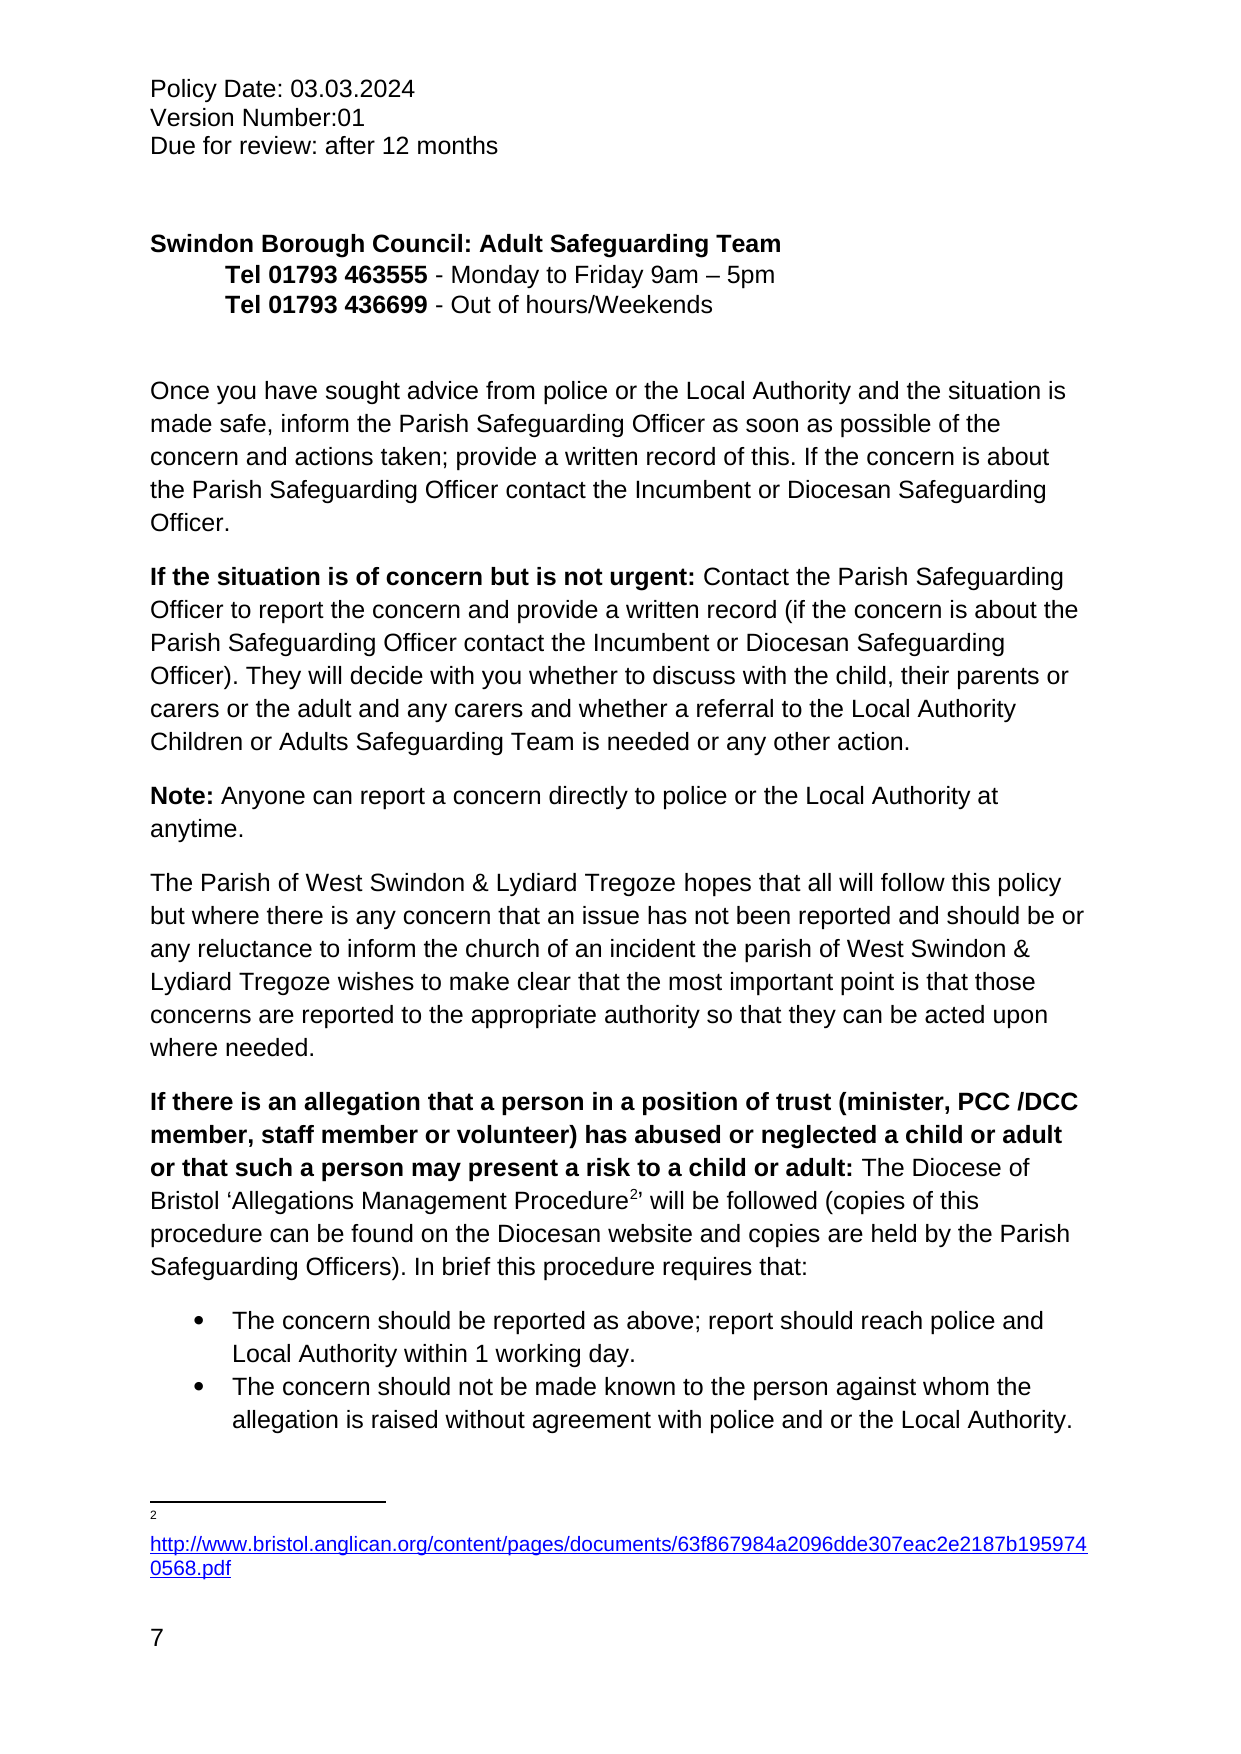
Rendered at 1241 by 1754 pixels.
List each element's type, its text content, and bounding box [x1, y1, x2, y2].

text If there is an allegation that a person in a position of trust (minister, PCC /DCC member, staff member or volunteer) has abused or neglected a child or adult or that such a person may present a risk to a child or adult: The Diocese of Bristol ‘Allegations Management Procedure’ will be followed (copies of this procedure can be found on the Diocesan website and copies are held by the Parish Safeguarding Officers). In brief this procedure requires that: [150, 1087, 1090, 1281]
list The concern should be reported as above; report should reach police and Local Authority within 1 working day. [194, 1306, 1090, 1367]
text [150, 288, 1090, 318]
list The concern should not be made known to the person against whom the allegation is raised without agreement with police and or the Local Authority. [194, 1372, 1090, 1434]
text Swindon Borough Council: Adult Safeguarding Team [150, 229, 1090, 258]
text Once you have sought advice from police or the Local Authority and the situation is made safe, inform the Parish Safeguarding Officer as soon as possible of the concern and actions taken; provide a written record of this. If the concern is about the Parish Safeguarding Officer contact the Incumbent or Diocesan Safeguarding Officer. [150, 376, 1090, 537]
text Note: Anyone can report a concern directly to police or the Local Authority at anytime. [150, 781, 1090, 843]
text If the situation is of concern but is not urgent: Contact the Parish Safeguarding Officer to report the concern and provide a written record (if the concern is about the Parish Safeguarding Officer contact the Incumbent or Diocesan Safeguarding Officer). They will decide with you whether to discuss with the child, their parents or carers or the adult and any carers and whether a referral to the Local Authority Children or Adults Safeguarding Team is needed or any other action. [150, 562, 1090, 756]
text The Parish of West Swindon & Lydiard Tregoze hopes that all will follow this policy but where there is any concern that an issue has not been reported and should be or any reluctance to inform the church of an incident the parish of West Swindon & Lydiard Tregoze wishes to make clear that the most important point is that those concerns are reported to the appropriate authority so that they can be acted upon where needed. [150, 868, 1090, 1062]
text Tel 01793 463555 ‐ Monday to Friday 9am – 5pm [150, 258, 1090, 288]
